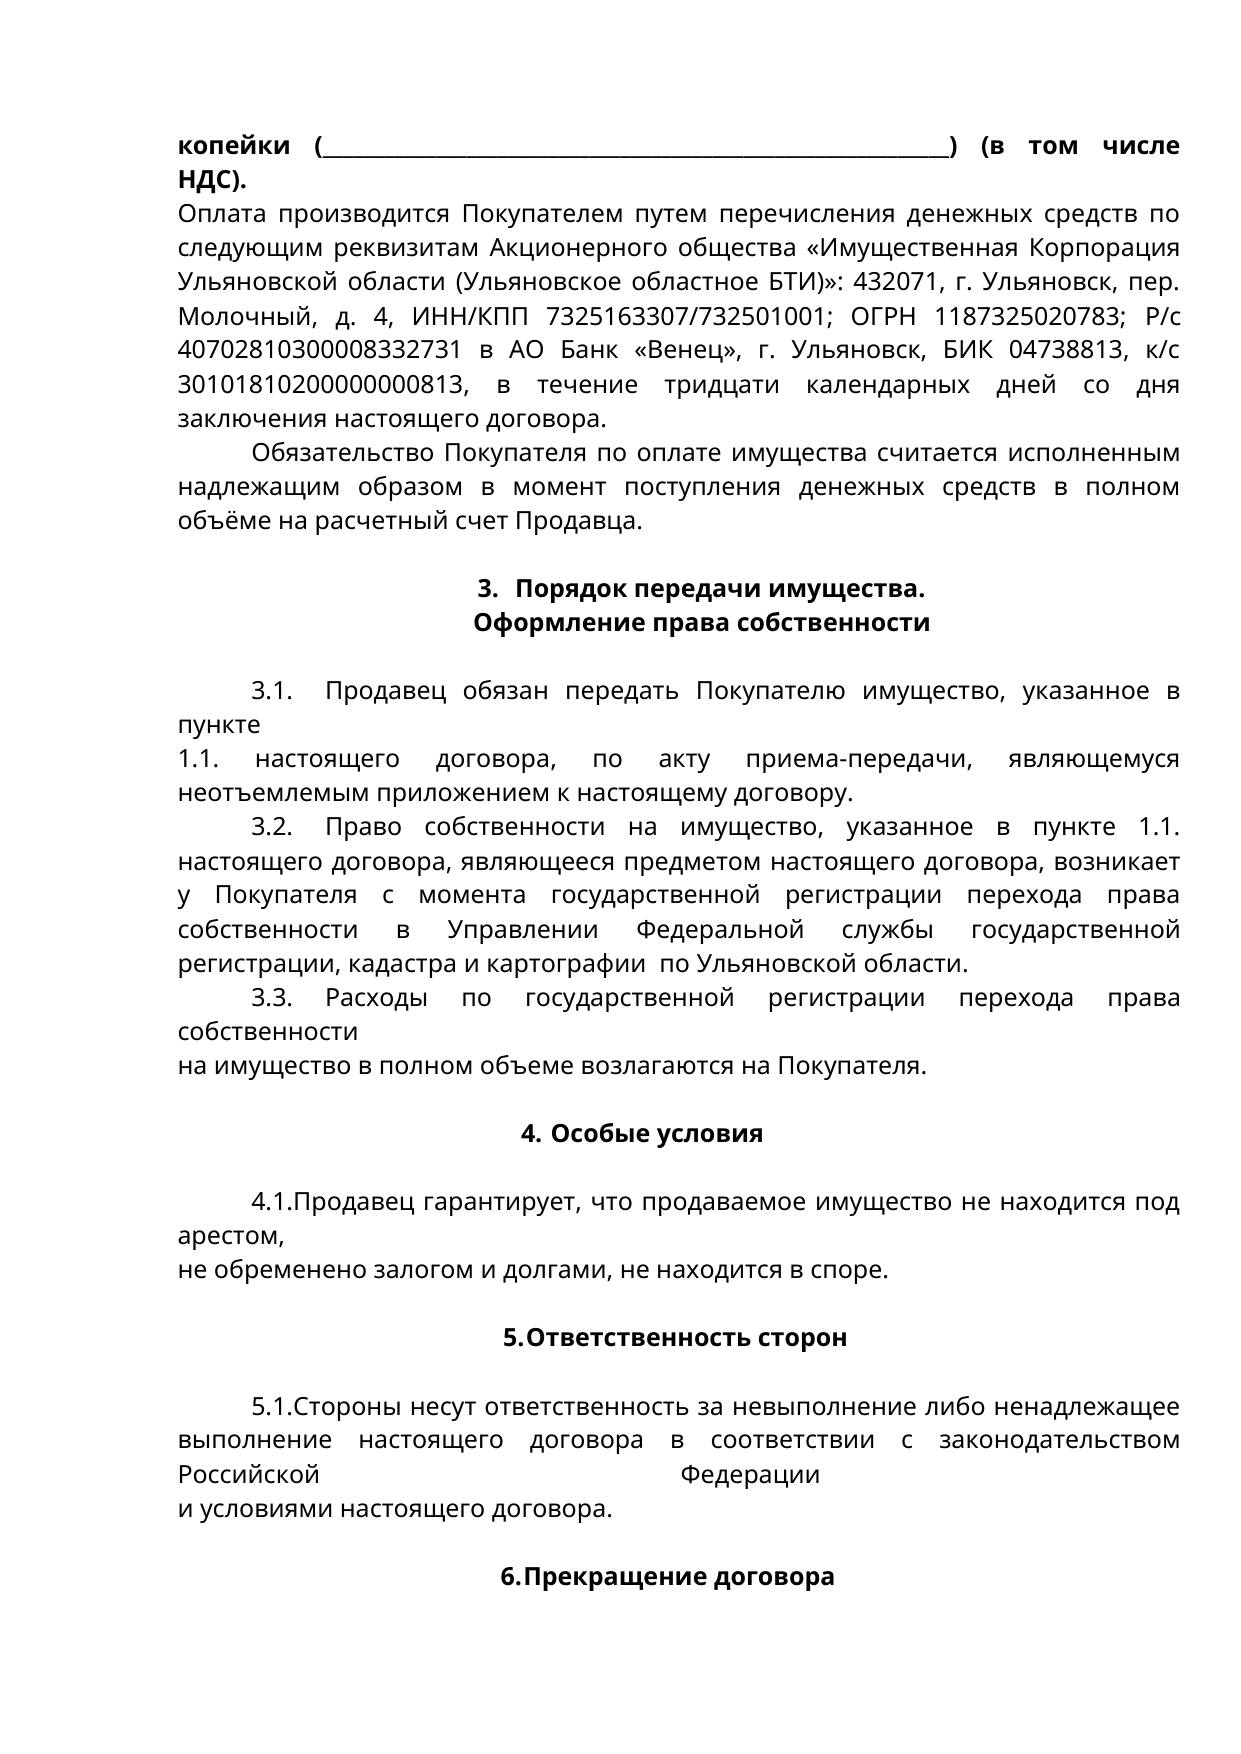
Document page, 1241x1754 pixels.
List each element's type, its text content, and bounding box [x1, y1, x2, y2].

list Прекращение договора [154, 1558, 1181, 1592]
text 5.1.Стороны несут ответственность за невыполнение либо ненадлежащее выполнение настоящего договора в соответствии с законодательством Российской Федерации и условиями настоящего договора. [177, 1388, 1181, 1524]
list Особые условия [103, 1116, 1181, 1150]
text 4.1.Продавец гарантирует, что продаваемое имущество не находится под арестом, не обременено залогом и долгами, не находится в споре. [177, 1184, 1181, 1286]
text Оплата производится Покупателем путем перечисления денежных средств по следующим реквизитам Акционерного общества «Имущественная Корпорация Ульяновской области (Ульяновское областное БТИ)»: 432071, г. Ульяновск, пер. Молочный, д. 4, ИНН/КПП 7325163307/732501001; ОГРН 1187325020783; Р/с 40702810300008332731 в АО Банк «Венец», г. Ульяновск, БИК 04738813, к/с 30101810200000000813, в течение тридцати календарных дней со дня заключения настоящего договора. [177, 196, 1181, 434]
text Обязательство Покупателя по оплате имущества считается исполненным надлежащим образом в момент поступления денежных средств в полном объёме на расчетный счет Продавца. [177, 434, 1181, 537]
list Расходы по государственной регистрации перехода права собственности на имущество в полном объеме возлагаются на Покупателя. [177, 979, 1181, 1082]
list Ответственность сторон [169, 1320, 1181, 1354]
list Продавец обязан передать Покупателю имущество, указанное в пункте 1.1. настоящего договора, по акту приема-передачи, являющемуся неотъемлемым приложением к настоящему договору. [177, 673, 1181, 809]
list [177, 128, 1181, 196]
text Оформление права собственности [177, 605, 1181, 639]
list Порядок передачи имущества. [222, 571, 1181, 605]
list Право собственности на имущество, указанное в пункте 1.1. настоящего договора, являющееся предметом настоящего договора, возникает у Покупателя с момента государственной регистрации перехода права собственности в Управлении Федеральной службы государственной регистрации, кадастра и картографии по Ульяновской области. [177, 809, 1181, 979]
